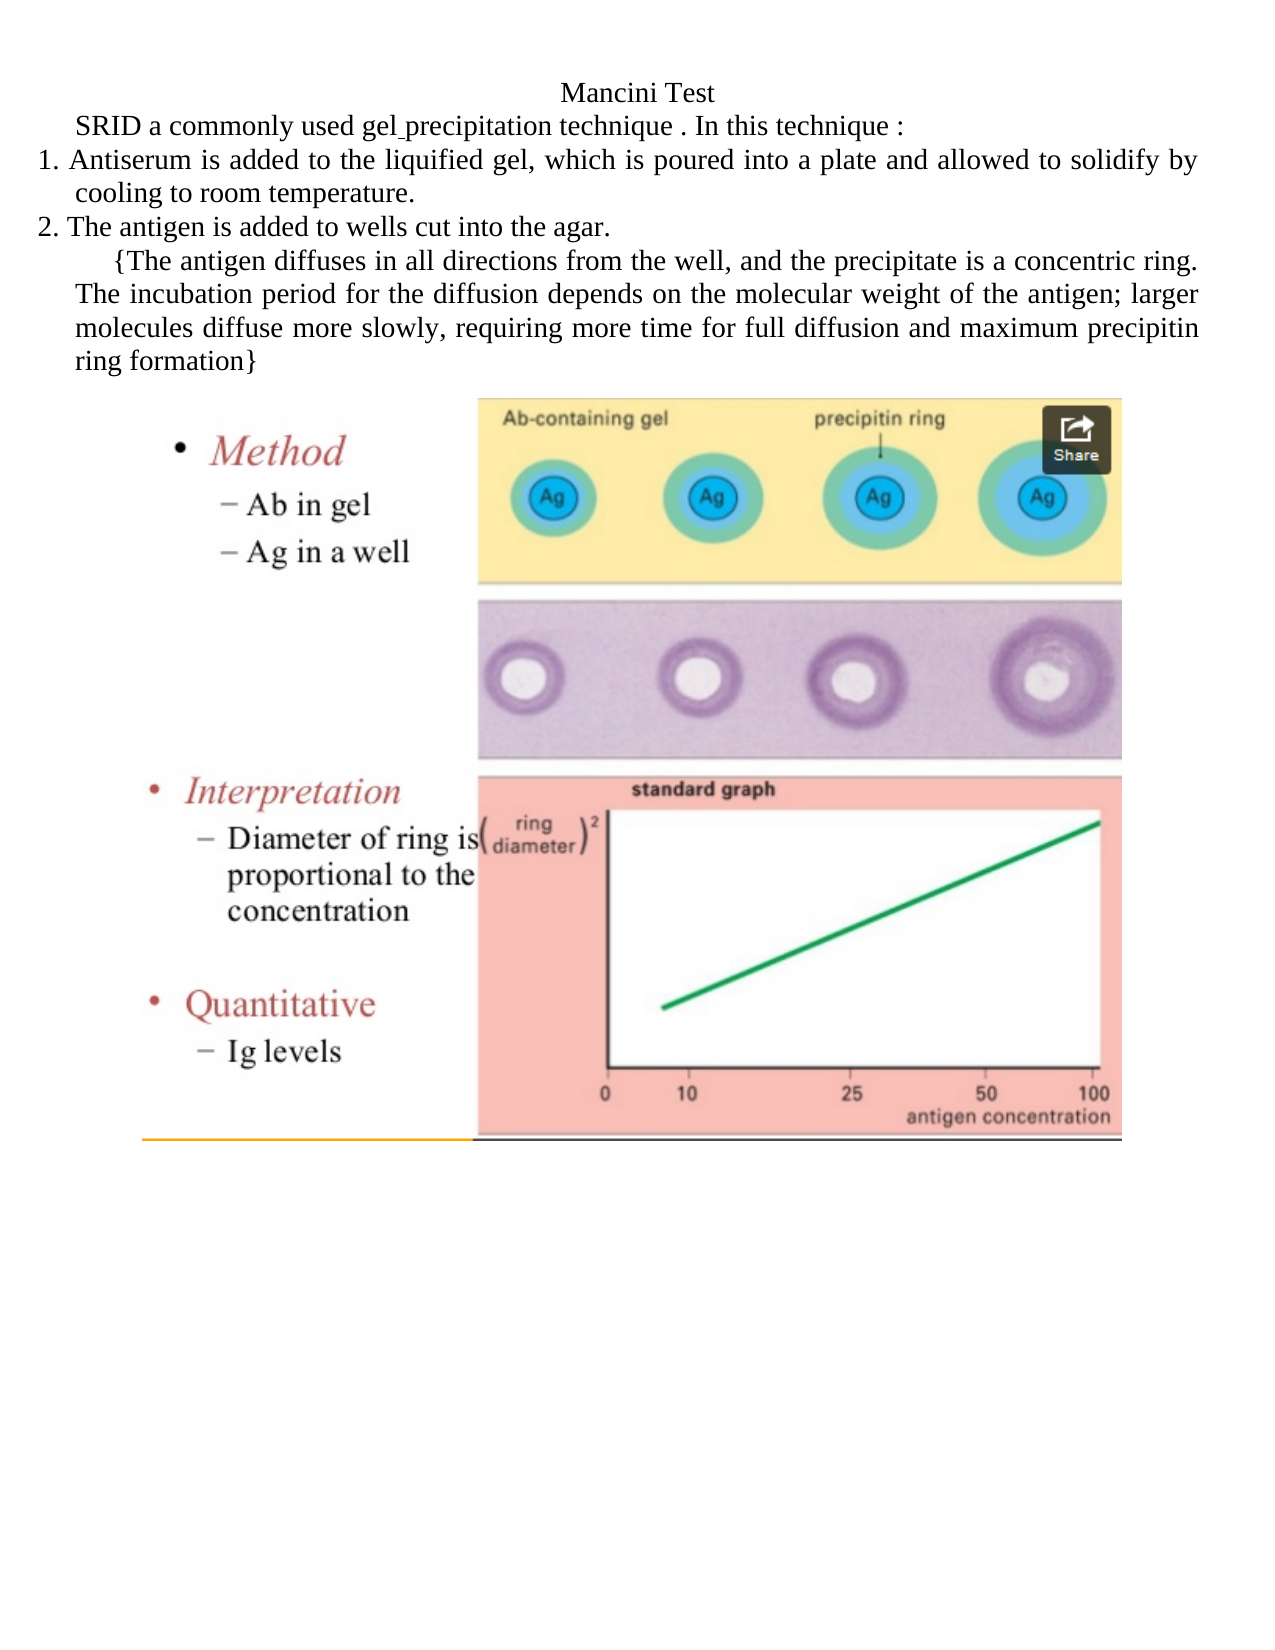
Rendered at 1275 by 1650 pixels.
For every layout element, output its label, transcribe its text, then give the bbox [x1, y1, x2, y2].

text SRID a commonly used gel precipitation technique . In this technique : [75, 108, 1200, 142]
text {The antigen diffuses in all directions from the well, and the precipitate is a concentric ring. The incubation period for the diffusion depends on the molecular weight of the antigen; larger molecules diffuse more slowly, requiring more time for full diffusion and maximum precipitin ring formation} [75, 243, 1200, 377]
text 1. Antiserum is added to the liquified gel, which is poured into a plate and allowed to solidify by cooling to room temperature. [37, 142, 1200, 209]
picture [140, 398, 1122, 1139]
text 2. The antigen is added to wells cut into the agar. [37, 209, 1200, 243]
text Mancini Test [75, 75, 1200, 108]
